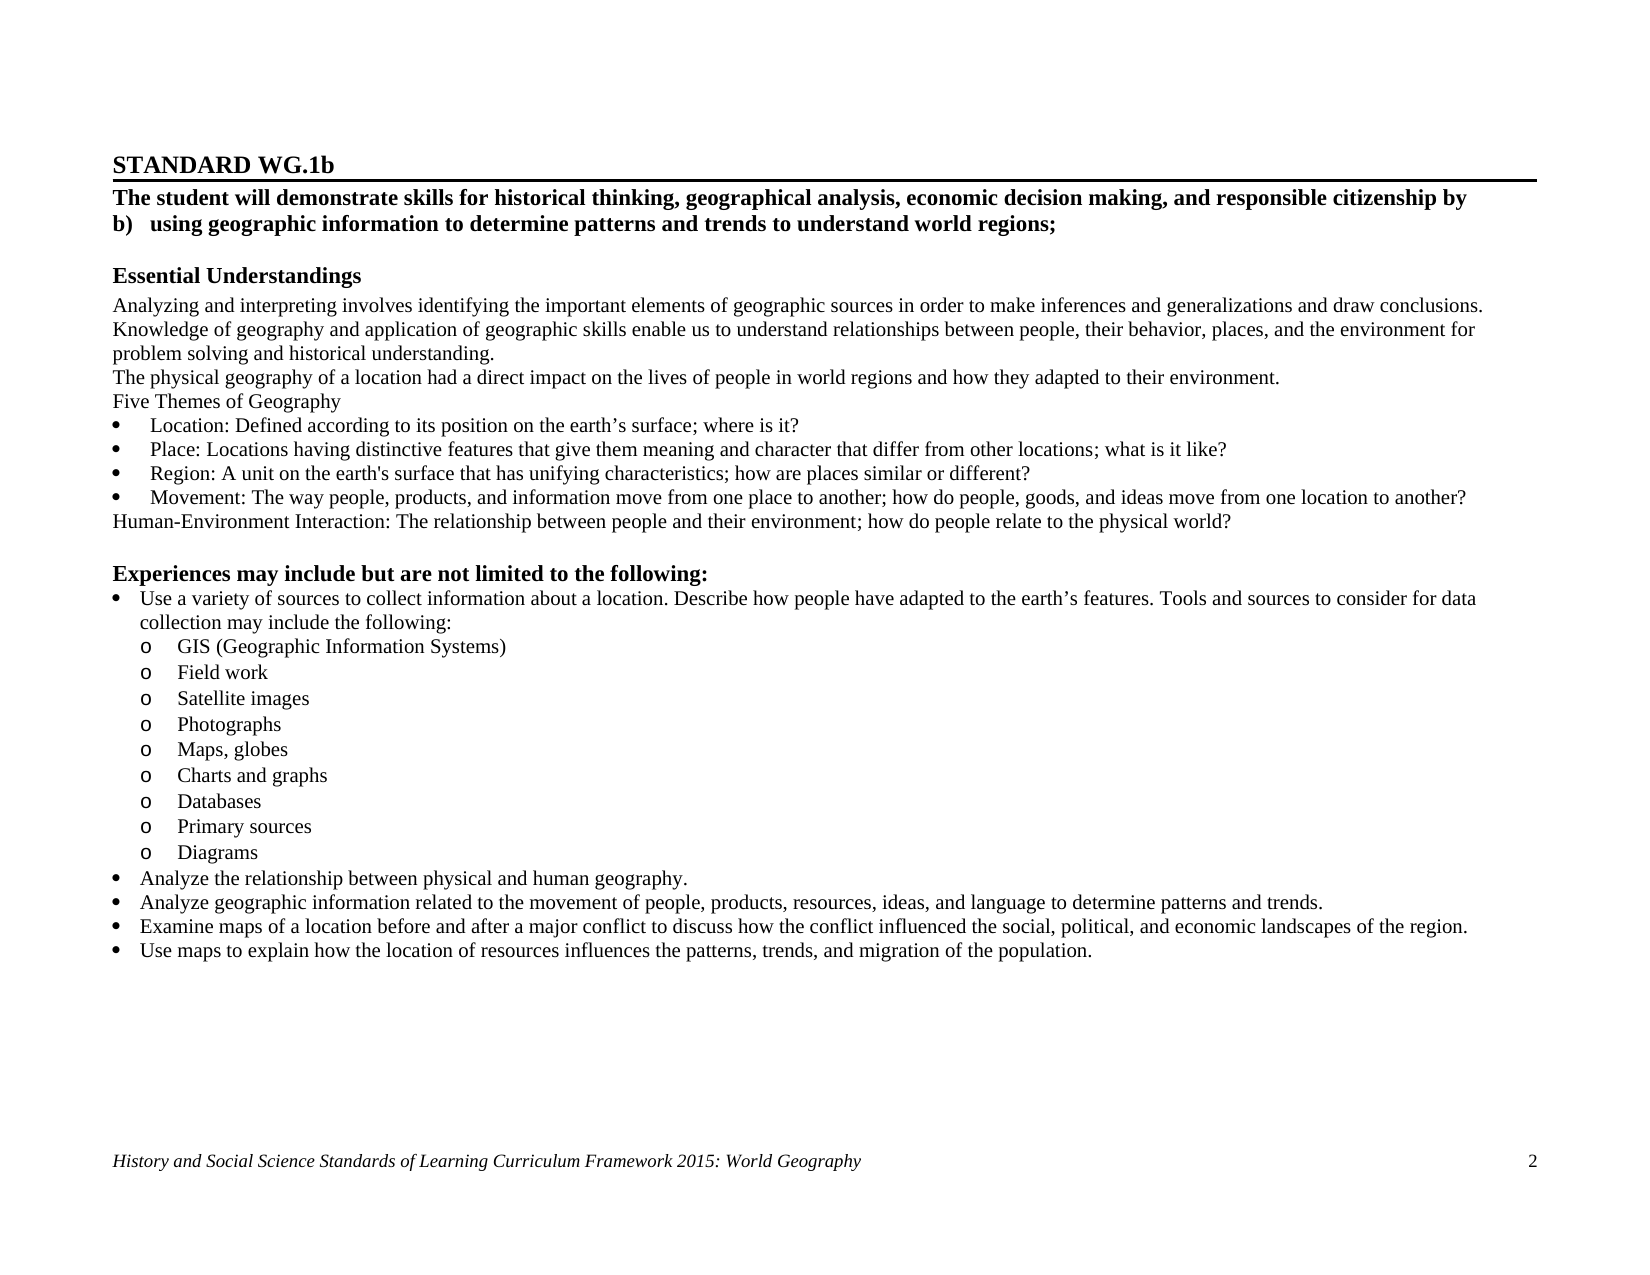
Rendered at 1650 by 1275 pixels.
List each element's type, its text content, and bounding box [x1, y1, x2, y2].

list Satellite images [139, 686, 1537, 712]
list Charts and graphs [139, 763, 1537, 789]
subtitle STANDARD WG.1b [112, 150, 1537, 179]
text b) using geographic information to determine patterns and trends to understand world regions; [112, 210, 1537, 237]
list Primary sources [139, 814, 1537, 840]
list Use maps to explain how the location of resources influences the patterns, trends, and migration of the population. [112, 938, 1537, 962]
list Field work [139, 660, 1537, 686]
text Five Themes of Geography [112, 389, 1537, 413]
list Analyze the relationship between physical and human geography. [112, 866, 1537, 890]
list GIS (Geographic Information Systems) [139, 634, 1537, 660]
list Databases [139, 789, 1537, 814]
list Maps, globes [139, 737, 1537, 763]
list Examine maps of a location before and after a major conflict to discuss how the conflict influenced the social, political, and economic landscapes of the region. [112, 914, 1537, 938]
text Experiences may include but are not limited to the following: [112, 560, 1537, 586]
text The student will demonstrate skills for historical thinking, geographical analysis, economic decision making, and responsible citizenship by [112, 180, 1537, 210]
list Photographs [139, 712, 1537, 737]
list Analyze geographic information related to the movement of people, products, resources, ideas, and language to determine patterns and trends. [112, 890, 1537, 914]
list Region: A unit on the earth's surface that has unifying characteristics; how are places similar or different? [112, 461, 1537, 485]
list Place: Locations having distinctive features that give them meaning and character that differ from other locations; what is it like? [112, 437, 1537, 461]
text Knowledge of geography and application of geographic skills enable us to understand relationships between people, their behavior, places, and the environment for problem solving and historical understanding. [112, 317, 1537, 365]
subtitle Essential Understandings [112, 262, 1539, 289]
list Use a variety of sources to collect information about a location. Describe how people have adapted to the earth’s features. Tools and sources to consider for data collection may include the following: [112, 586, 1537, 634]
list Movement: The way people, products, and information move from one place to another; how do people, goods, and ideas move from one location to another? [112, 485, 1537, 509]
text The physical geography of a location had a direct impact on the lives of people in world regions and how they adapted to their environment. [112, 365, 1537, 389]
text Analyzing and interpreting involves identifying the important elements of geographic sources in order to make inferences and generalizations and draw conclusions. [112, 293, 1537, 317]
list Location: Defined according to its position on the earth’s surface; where is it? [112, 413, 1537, 437]
text Human-Environment Interaction: The relationship between people and their environment; how do people relate to the physical world? [112, 509, 1537, 533]
list Diagrams [139, 840, 1537, 866]
